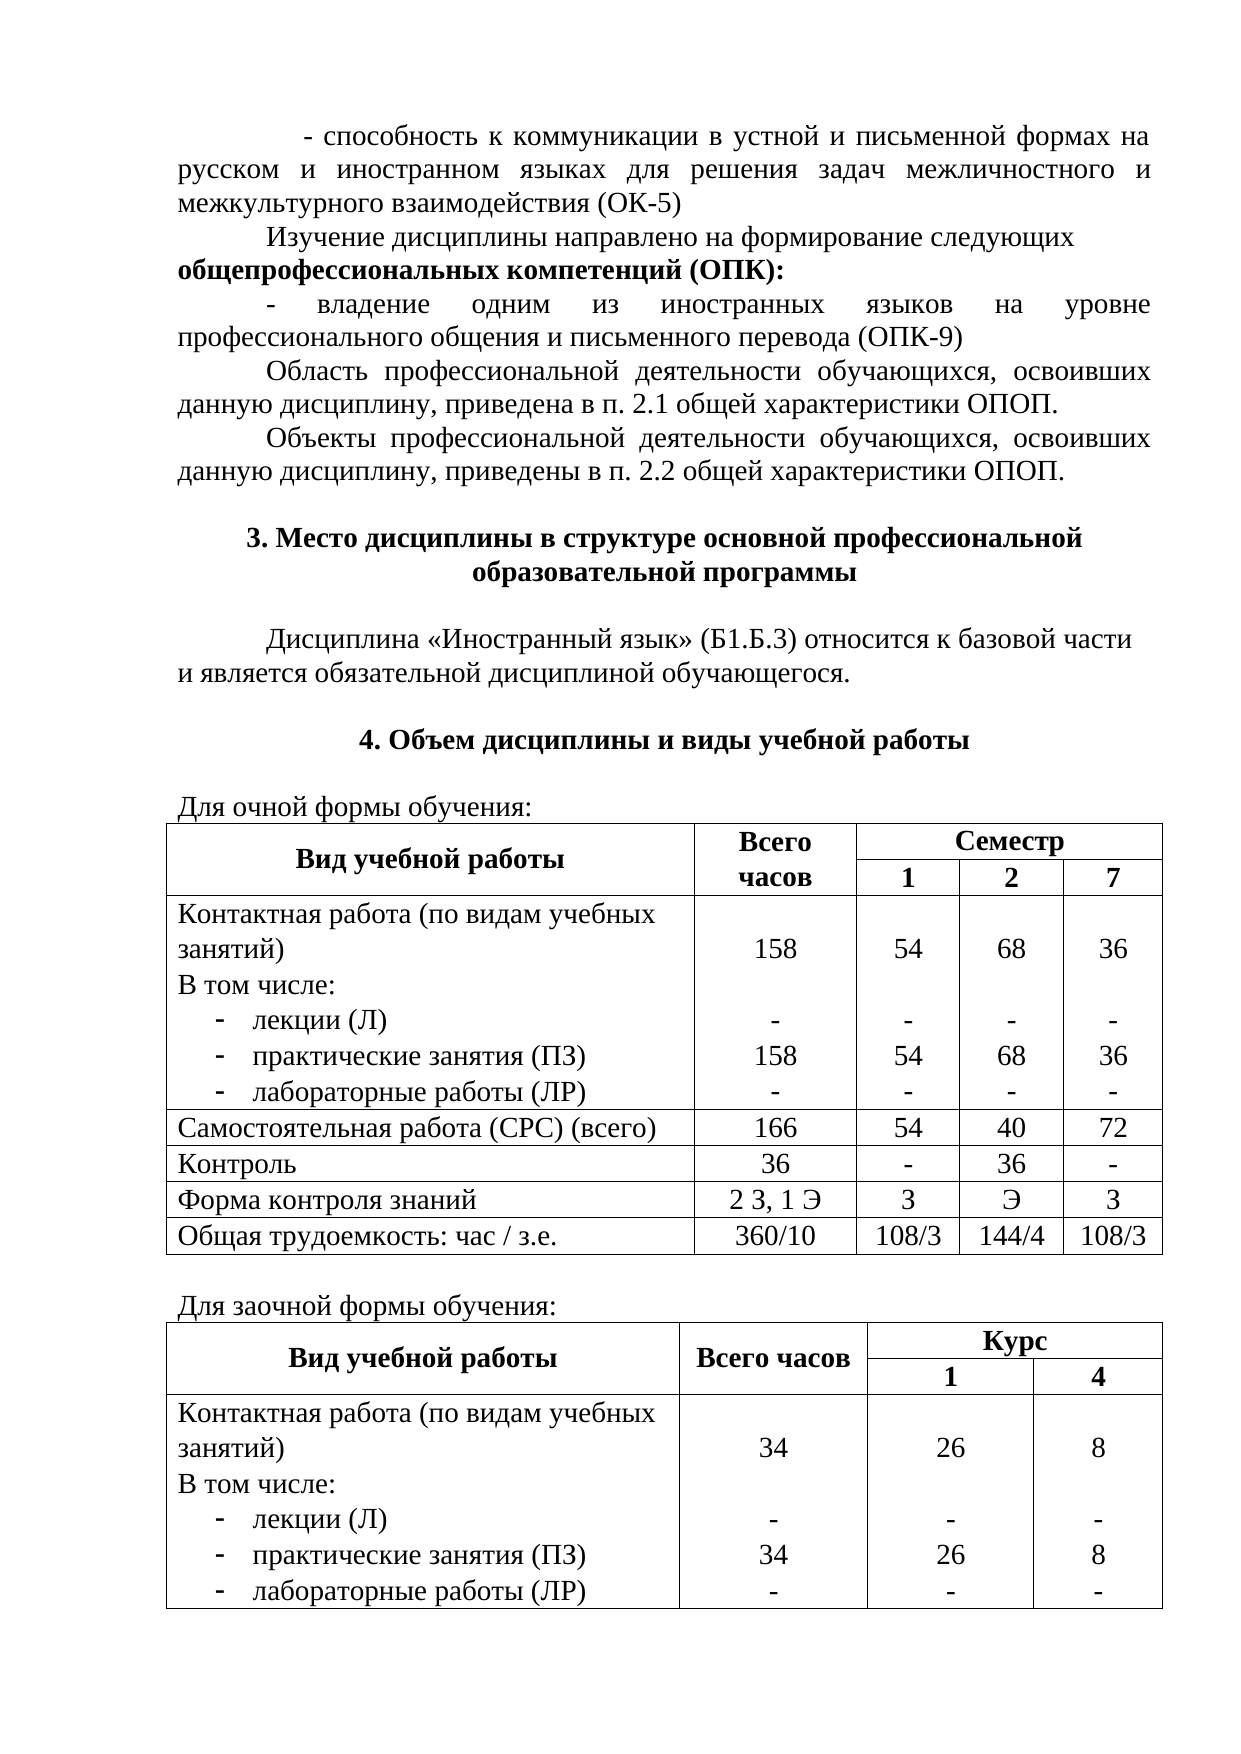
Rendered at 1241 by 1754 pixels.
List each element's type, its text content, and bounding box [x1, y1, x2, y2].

table_header Вид учебной работы [167, 824, 694, 895]
table_cell 36 [695, 1146, 856, 1181]
table_header Вид учебной работы [167, 1323, 679, 1394]
table_cell - [1064, 1146, 1162, 1181]
table_cell 72 [1064, 1110, 1162, 1145]
table_cell 54 [857, 1110, 959, 1145]
table_cell 8 - 8 - [1034, 1395, 1162, 1608]
table_cell Э [960, 1182, 1063, 1217]
text - способность к коммуникации в устной и письменной формах на русском и иностранном языках для решения задач межличностного и межкультурного взаимодействия (ОК-5) [177, 118, 1152, 219]
table_cell 2 З, 1 Э [695, 1182, 856, 1217]
text - владение одним из иностранных языков на уровне профессионального общения и письменного перевода (ОПК-9) [177, 286, 1152, 353]
table_cell Контроль [167, 1146, 694, 1181]
table_cell Форма контроля знаний [167, 1182, 694, 1217]
text Для очной формы обучения: [177, 789, 1152, 822]
text Объекты профессиональной деятельности обучающихся, освоивших данную дисциплину, приведены в п. 2.2 общей характеристики ОПОП. [177, 420, 1152, 487]
text 4. Объем дисциплины и виды учебной работы [177, 722, 1152, 755]
table_cell 68 - 68 - [960, 896, 1063, 1109]
table_cell 36 [960, 1146, 1063, 1181]
text Область профессиональной деятельности обучающихся, освоивших данную дисциплину, приведена в п. 2.1 общей характеристики ОПОП. [177, 353, 1152, 420]
table_cell 54 - 54 - [857, 896, 959, 1109]
table_cell 144/4 [960, 1218, 1063, 1253]
table_cell 108/3 [857, 1218, 959, 1253]
table_cell 7 [1064, 860, 1162, 895]
table_cell 34 - 34 - [680, 1395, 867, 1608]
table_header Семестр [857, 824, 1162, 859]
text 3. Место дисциплины в структуре основной профессиональной образовательной программы [177, 521, 1152, 588]
table_cell Самостоятельная работа (СРС) (всего) [167, 1110, 694, 1145]
text Для заочной формы обучения: [177, 1288, 1152, 1322]
table_cell - [857, 1146, 959, 1181]
text Изучение дисциплины направлено на формирование следующих общепрофессиональных компетенций (ОПК): [177, 219, 1152, 286]
table_cell 4 [1034, 1359, 1162, 1394]
table_cell 2 [960, 860, 1063, 895]
table_cell 108/3 [1064, 1218, 1162, 1253]
table_cell 40 [960, 1110, 1063, 1145]
table_cell 1 [868, 1359, 1033, 1394]
table_cell Контактная работа (по видам учебных занятий) В том числе: лекции (Л) практические занятия (ПЗ) лабораторные работы (ЛР) [167, 896, 694, 1109]
table_header Всего часов [695, 824, 856, 895]
table_cell 1 [857, 860, 959, 895]
table_cell 360/10 [695, 1218, 856, 1253]
table_cell Контактная работа (по видам учебных занятий) В том числе: лекции (Л) практические занятия (ПЗ) лабораторные работы (ЛР) [167, 1395, 679, 1608]
text Дисциплина «Иностранный язык» (Б1.Б.3) относится к базовой части и является обязательной дисциплиной обучающегося. [177, 621, 1152, 688]
table_cell 166 [695, 1110, 856, 1145]
table_cell 158 - 158 - [695, 896, 856, 1109]
table_cell З [1064, 1182, 1162, 1217]
table_header Курс [868, 1323, 1162, 1358]
table_cell 26 - 26 - [868, 1395, 1033, 1608]
table_header Всего часов [680, 1323, 867, 1394]
table_cell З [857, 1182, 959, 1217]
table_cell Общая трудоемкость: час / з.е. [167, 1218, 694, 1253]
table_cell 36 - 36 - [1064, 896, 1162, 1109]
